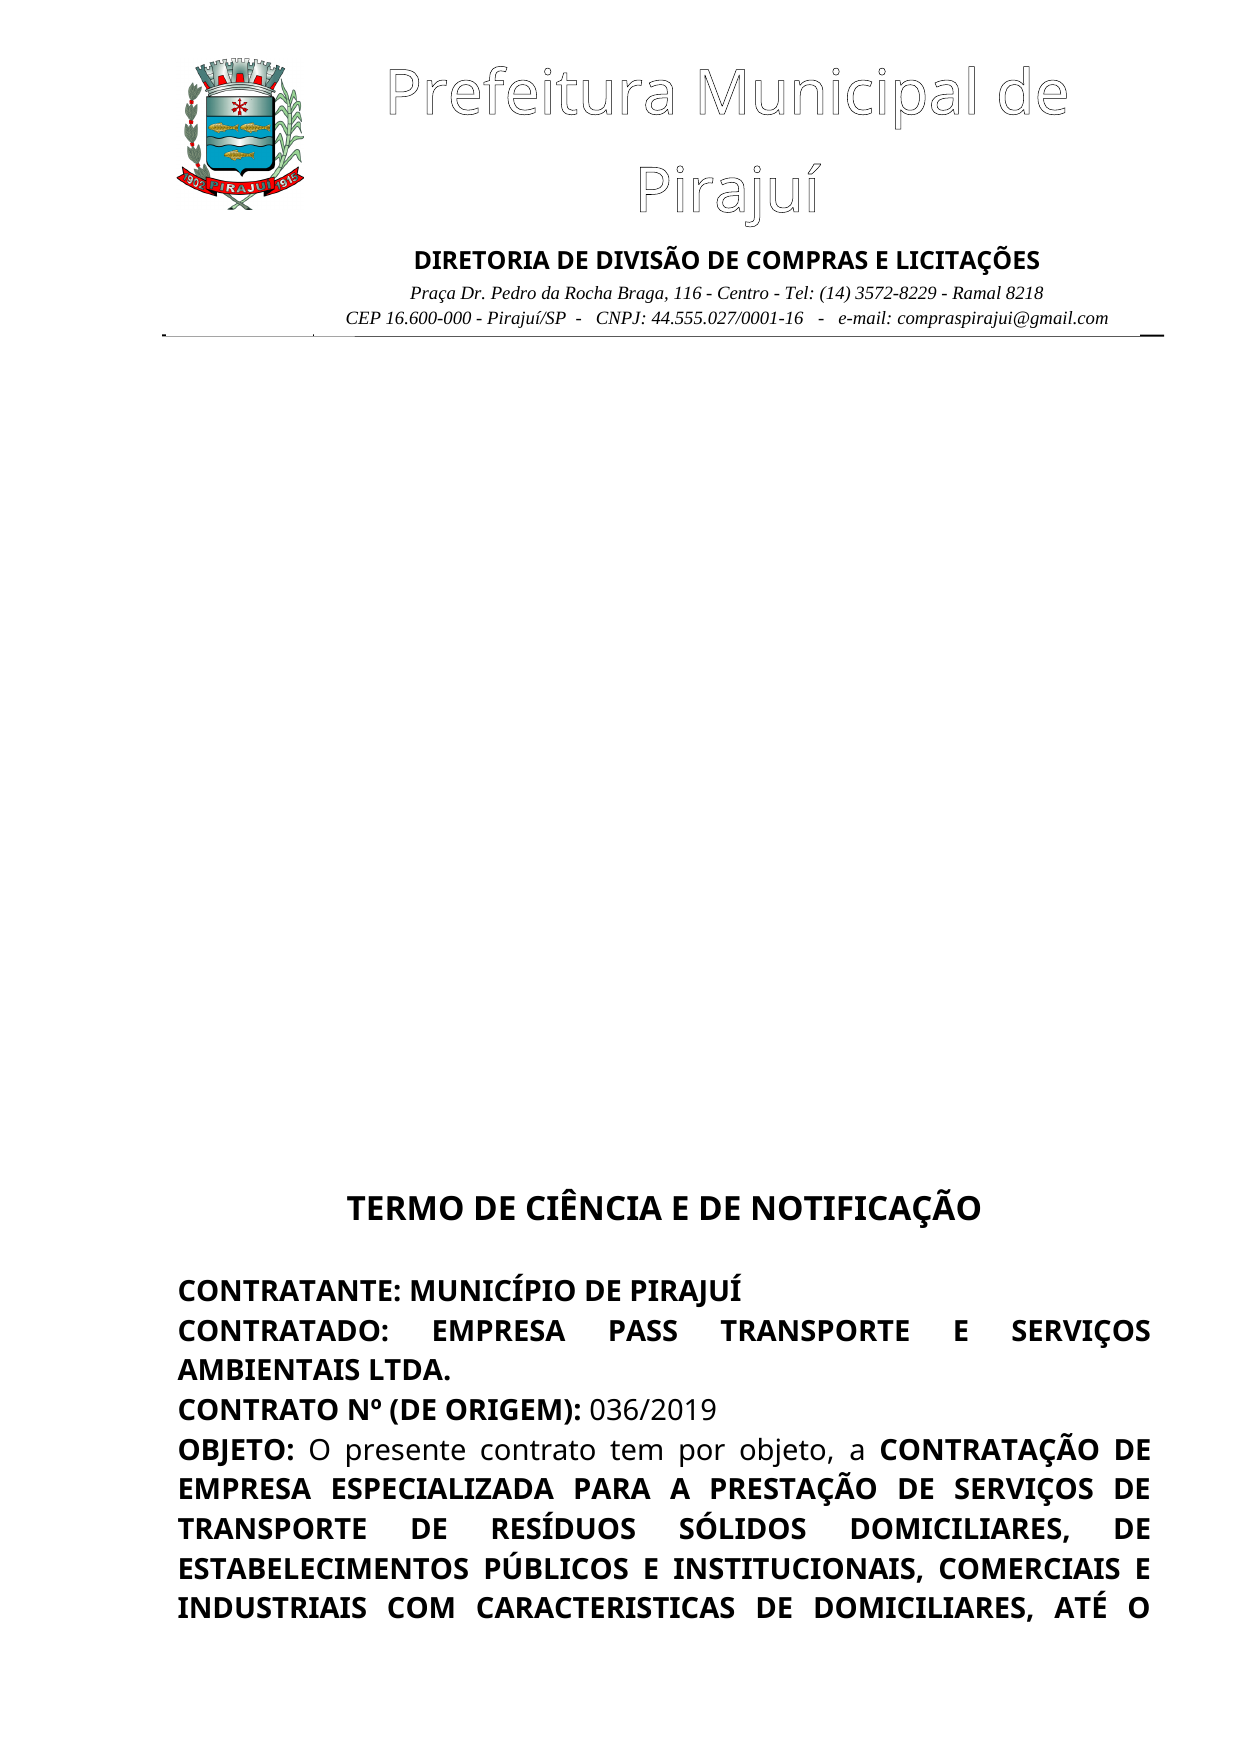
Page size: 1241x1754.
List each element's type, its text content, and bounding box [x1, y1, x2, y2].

text CONTRATANTE: MUNICÍPIO DE PIRAJUÍ [177, 1270, 1152, 1310]
text TERMO DE CIÊNCIA E DE NOTIFICAÇÃO [177, 1185, 1152, 1230]
text CONTRATADO: EMPRESA PASS TRANSPORTE E SERVIÇOS AMBIENTAIS LTDA. [177, 1310, 1152, 1389]
picture [176, 58, 304, 210]
text CONTRATO Nº (DE ORIGEM): 036/2019 [177, 1389, 1152, 1429]
